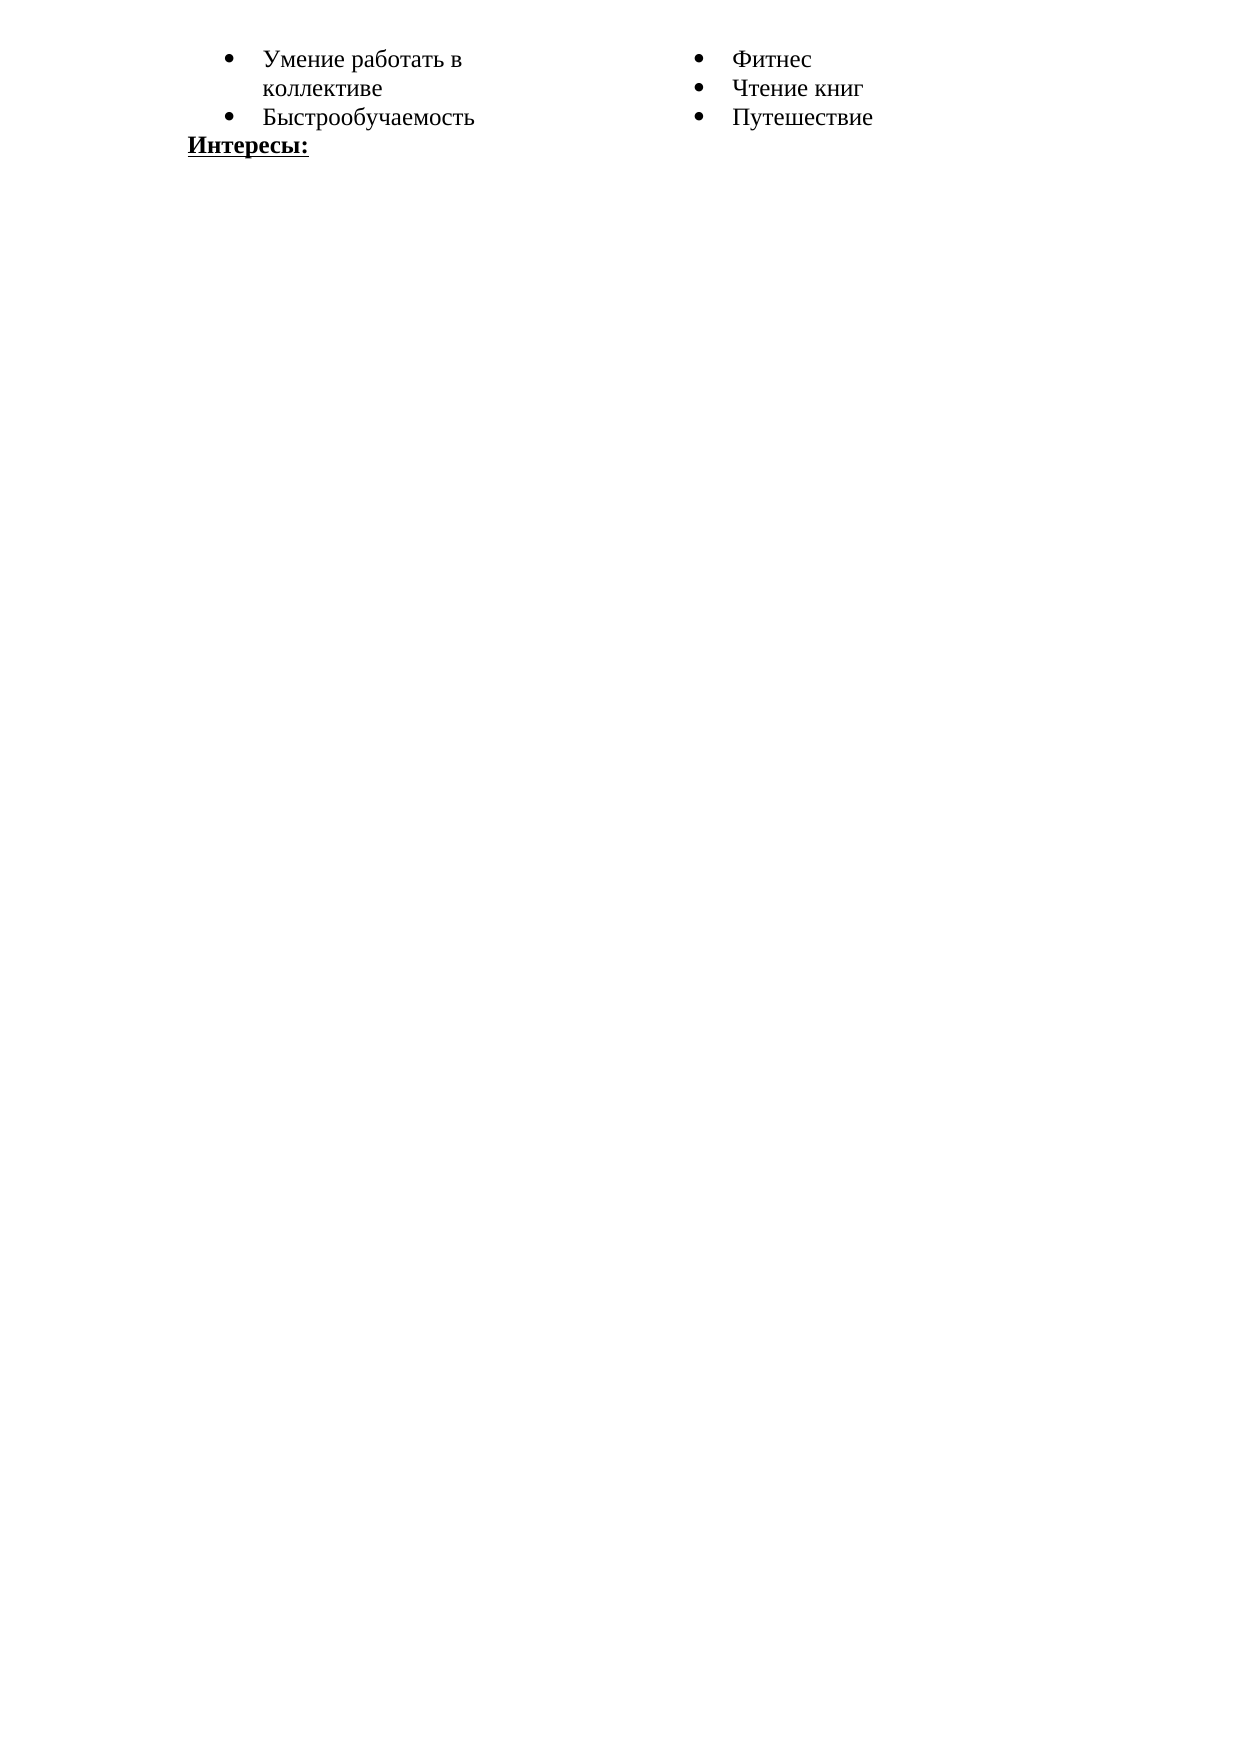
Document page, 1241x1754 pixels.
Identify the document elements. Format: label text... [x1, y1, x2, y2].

list Путешествие [694, 102, 1053, 131]
list Фитнес [694, 44, 1053, 73]
text Интересы: [187, 131, 583, 159]
list Быстрообучаемость [225, 102, 583, 131]
list Чтение книг [694, 73, 1053, 102]
list Умение работать в коллективе [225, 44, 583, 102]
